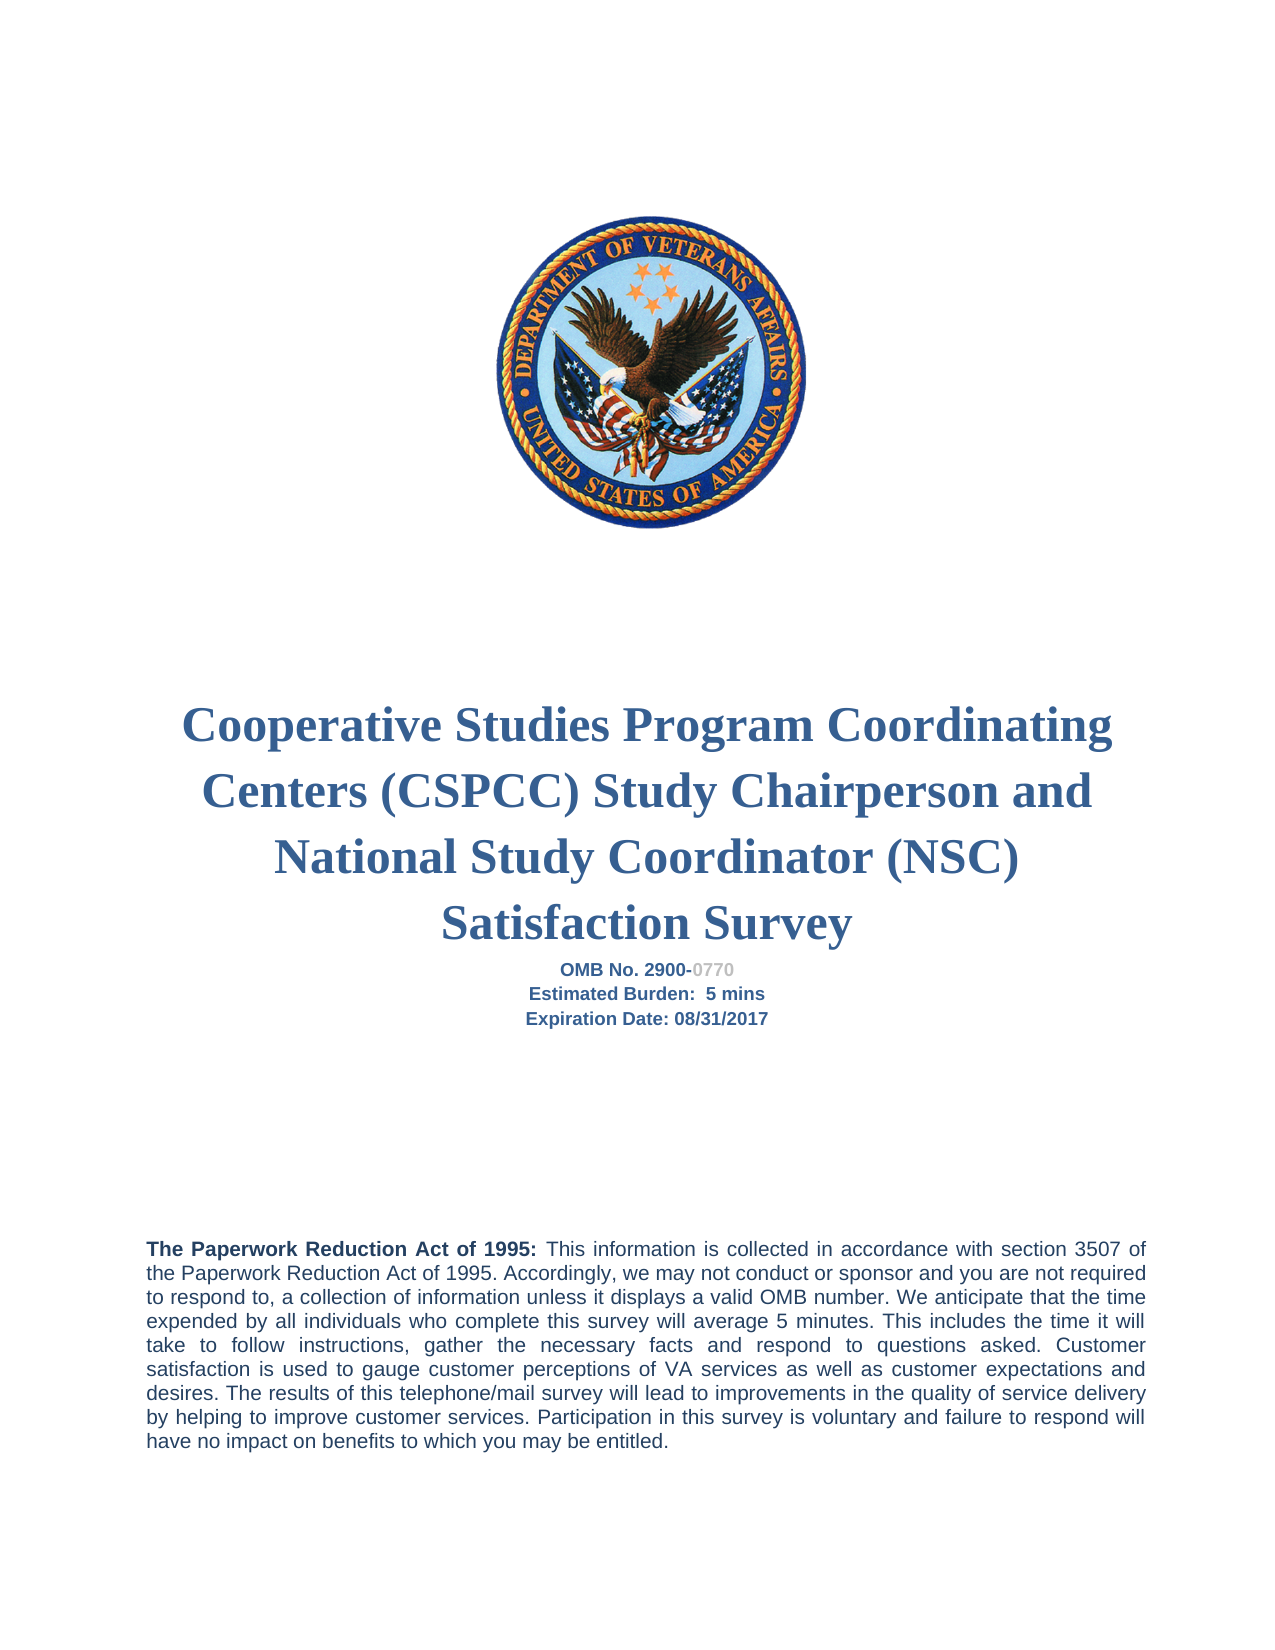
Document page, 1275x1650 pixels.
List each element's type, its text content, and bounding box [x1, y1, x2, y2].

picture [482, 206, 812, 538]
subtitle Satisfaction Survey [131, 892, 1162, 950]
subtitle Expiration Date: 08/31/2017 [131, 1008, 1162, 1029]
subtitle OMB No. 2900-0770 Estimated Burden: 5 mins [131, 958, 1162, 1005]
subtitle National Study Coordinator (NSC) [131, 826, 1162, 884]
subtitle Cooperative Studies Program Coordinating Centers (CSPCC) Study Chairperson and [131, 628, 1162, 818]
text The Paperwork Reduction Act of 1995: This information is collected in accordance with section 3507 of the Paperwork Reduction Act of 1995. Accordingly, we may not conduct or sponsor and you are not required to respond to, a collection of information unless it displays a valid OMB number. We anticipate that the time expended by all individuals who complete this survey will average 5 minutes. This includes the time it will take to follow instructions, gather the necessary facts and respond to questions asked. Customer satisfaction is used to gauge customer perceptions of VA services as well as customer expectations and desires. The results of this telephone/mail survey will lead to improvements in the quality of service delivery by helping to improve customer services. Participation in this survey is voluntary and failure to respond will have no impact on benefits to which you may be entitled. [146, 1237, 1147, 1453]
